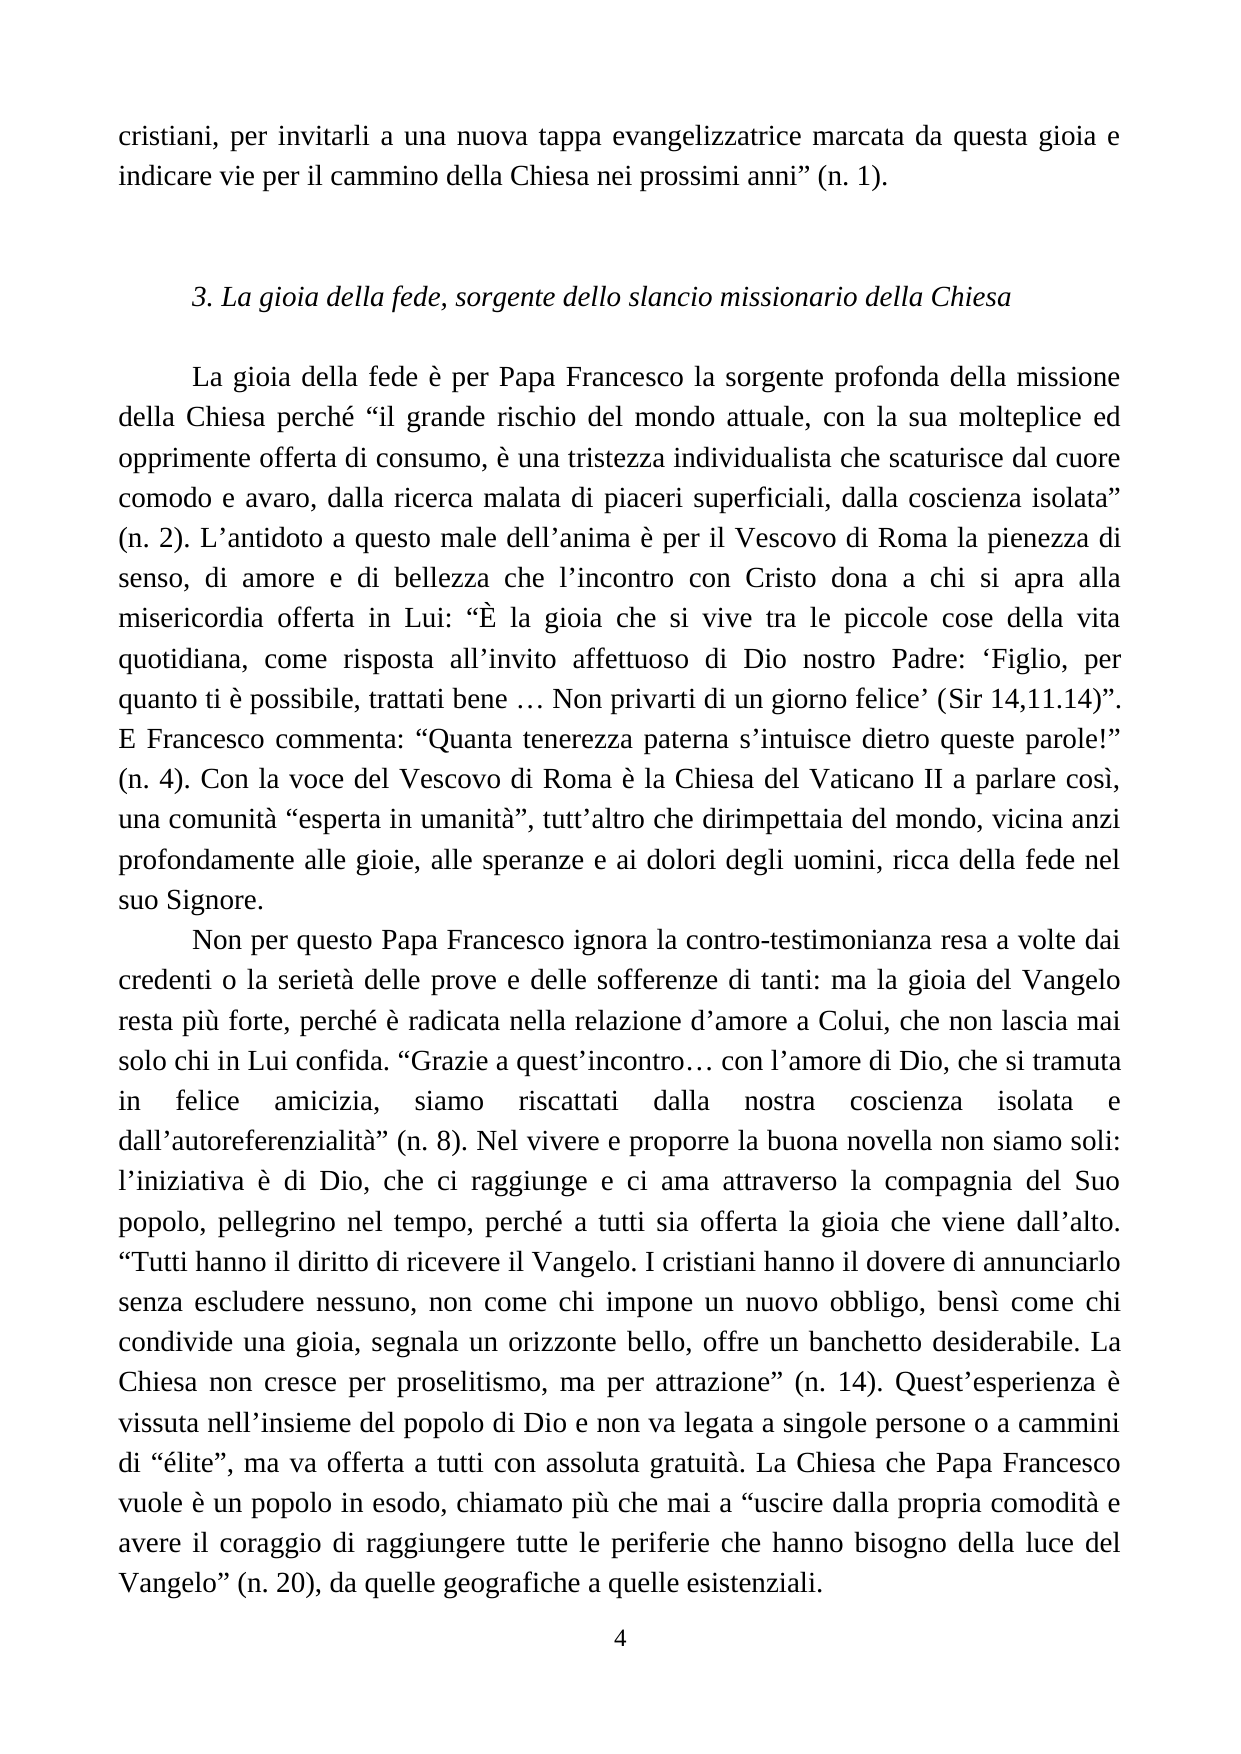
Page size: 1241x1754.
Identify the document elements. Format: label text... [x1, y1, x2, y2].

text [118, 118, 1122, 192]
text La gioia della fede è per Papa Francesco la sorgente profonda della missione della Chiesa perché “il grande rischio del mondo attuale, con la sua molteplice ed opprimente offerta di consumo, è una tristezza individualista che scaturisce dal cuore comodo e avaro, dalla ricerca malata di piaceri superficiali, dalla coscienza isolata” (n. 2). L’antidoto a questo male dell’anima è per il Vescovo di Roma la pienezza di senso, di amore e di bellezza che l’incontro con Cristo dona a chi si apra alla misericordia offerta in Lui: “È la gioia che si vive tra le piccole cose della vita quotidiana, come risposta all’invito affettuoso di Dio nostro Padre: ‘Figlio, per quanto ti è possibile, trattati bene … Non privarti di un giorno felice’ (Sir 14,11.14)”. E Francesco commenta: “Quanta tenerezza paterna s’intuisce dietro queste parole!” (n. 4). Con la voce del Vescovo di Roma è la Chiesa del Vaticano II a parlare così, una comunità “esperta in umanità”, tutt’altro che dirimpettaia del mondo, vicina anzi profondamente alle gioie, alle speranze e ai dolori degli uomini, ricca della fede nel suo Signore. [118, 359, 1122, 916]
text 3. La gioia della fede, sorgente dello slancio missionario della Chiesa [118, 279, 1122, 312]
text Non per questo Papa Francesco ignora la contro-testimonianza resa a volte dai credenti o la serietà delle prove e delle sofferenze di tanti: ma la gioia del Vangelo resta più forte, perché è radicata nella relazione d’amore a Colui, che non lascia mai solo chi in Lui confida. “Grazie a quest’incontro… con l’amore di Dio, che si tramuta in felice amicizia, siamo riscattati dalla nostra coscienza isolata e dall’autoreferenzialità” (n. 8). Nel vivere e proporre la buona novella non siamo soli: l’iniziativa è di Dio, che ci raggiunge e ci ama attraverso la compagnia del Suo popolo, pellegrino nel tempo, perché a tutti sia offerta la gioia che viene dall’alto. “Tutti hanno il diritto di ricevere il Vangelo. I cristiani hanno il dovere di annunciarlo senza escludere nessuno, non come chi impone un nuovo obbligo, bensì come chi condivide una gioia, segnala un orizzonte bello, offre un banchetto desiderabile. La Chiesa non cresce per proselitismo, ma per attrazione” (n. 14). Quest’esperienza è vissuta nell’insieme del popolo di Dio e non va legata a singole persone o a cammini di “élite”, ma va offerta a tutti con assoluta gratuità. La Chiesa che Papa Francesco vuole è un popolo in esodo, chiamato più che mai a “uscire dalla propria comodità e avere il coraggio di raggiungere tutte le periferie che hanno bisogno della luce del Vangelo” (n. 20), da quelle geografiche a quelle esistenziali. [118, 922, 1122, 1599]
